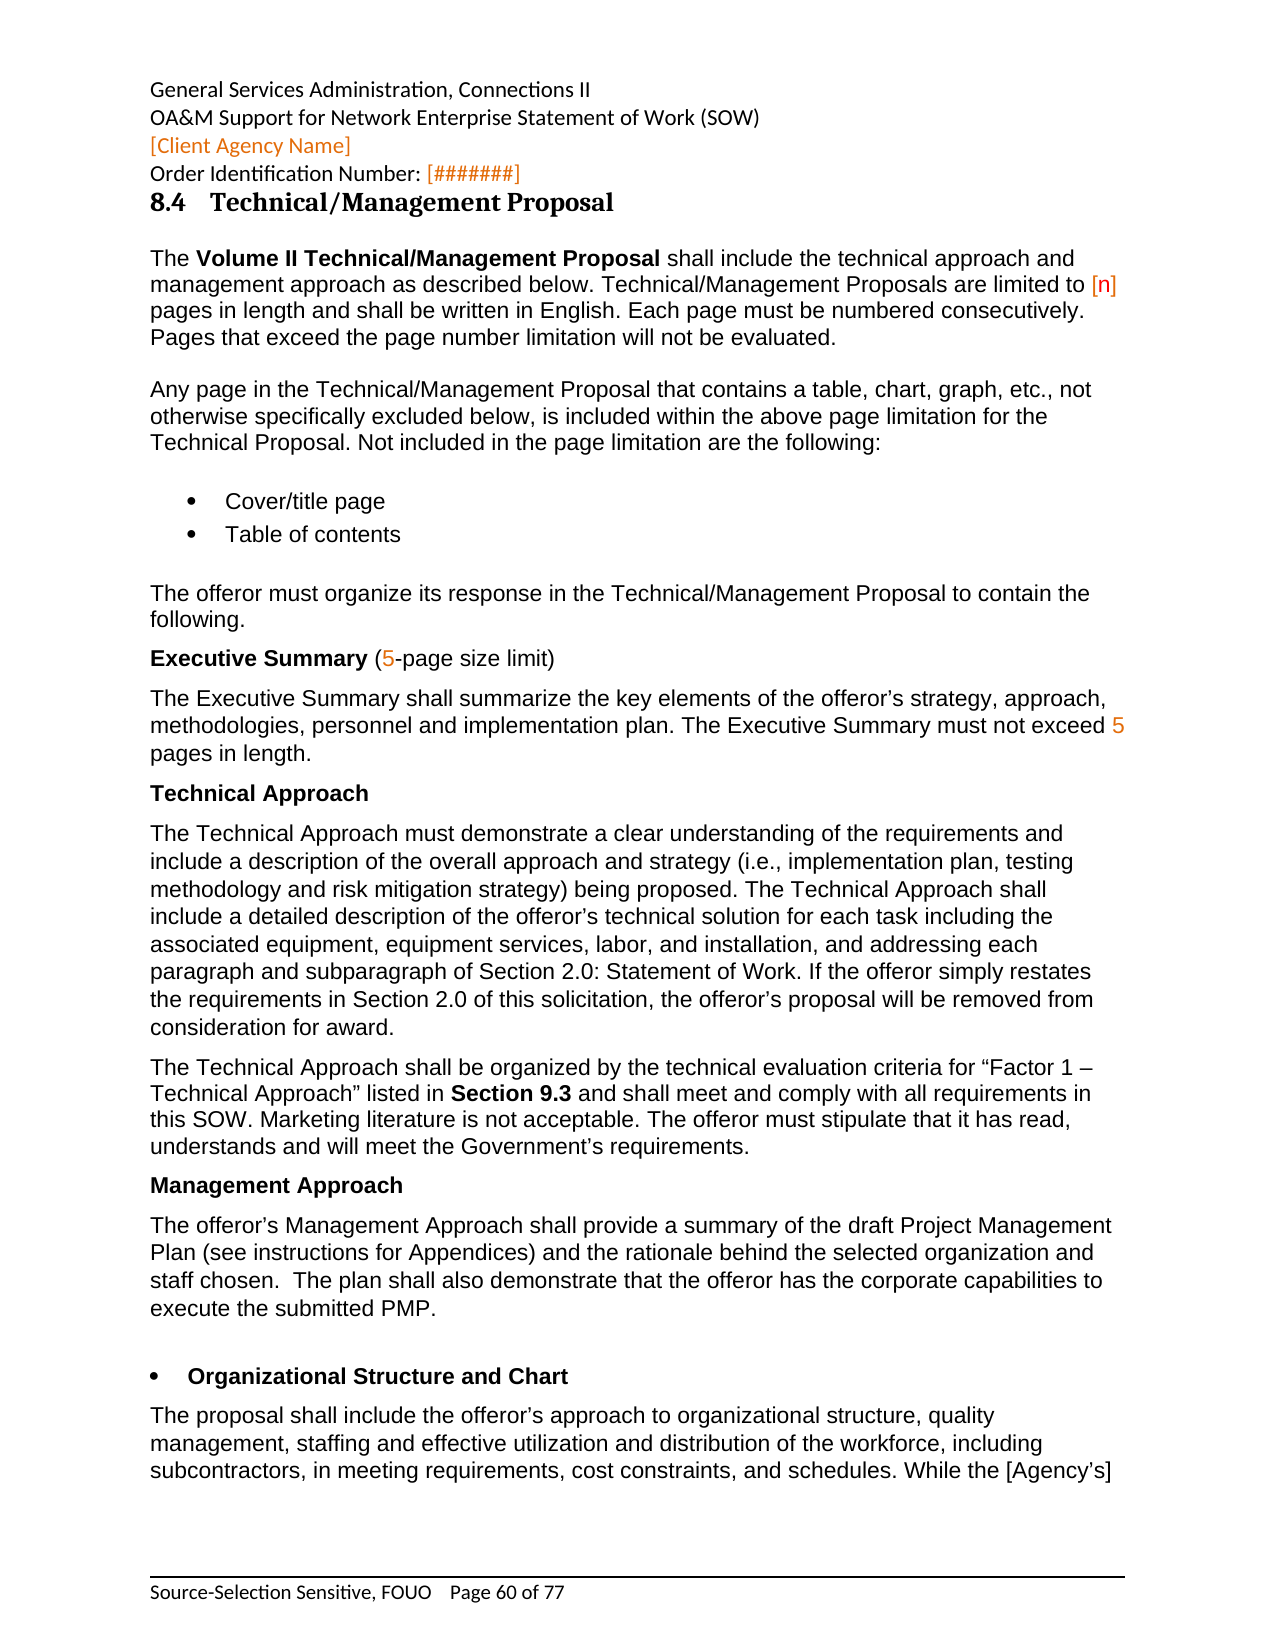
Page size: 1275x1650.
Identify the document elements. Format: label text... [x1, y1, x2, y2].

text The offeror’s Management Approach shall provide a summary of the draft Project Management Plan (see instructions for Appendices) and the rationale behind the selected organization and staff chosen. The plan shall also demonstrate that the offeror has the corporate capabilities to execute the submitted PMP. [150, 1212, 1125, 1321]
list Organizational Structure and Chart [150, 1363, 1125, 1390]
list Table of contents [187, 521, 1125, 547]
text Technical Approach [150, 780, 1125, 807]
text Any page in the Technical/Management Proposal that contains a table, chart, graph, etc., not otherwise specifically excluded below, is included within the above page limitation for the Technical Proposal. Not included in the page limitation are the following: [150, 376, 1125, 455]
subtitle Technical/Management Proposal [150, 187, 1125, 218]
text Management Approach [150, 1172, 1125, 1198]
text The Executive Summary shall summarize the key elements of the offeror’s strategy, approach, methodologies, personnel and implementation plan. The Executive Summary must not exceed 5 pages in length. [150, 685, 1125, 766]
list The Volume II Technical/Management Proposal shall include the technical approach and management approach as described below. Technical/Management Proposals are limited to [n] pages in length and shall be written in English. Each page must be numbered consecutively. Pages that exceed the page number limitation will not be evaluated. [150, 244, 1125, 350]
list The Technical Approach shall be organized by the technical evaluation criteria for “Factor 1 – Technical Approach” listed in Section 9.3 and shall meet and comply with all requirements in this SOW. Marketing literature is not acceptable. The offeror must stipulate that it has read, understands and will meet the Government’s requirements. [150, 1054, 1125, 1159]
text The Technical Approach must demonstrate a clear understanding of the requirements and include a description of the overall approach and strategy (i.e., implementation plan, testing methodology and risk mitigation strategy) being proposed. The Technical Approach shall include a detailed description of the offeror’s technical solution for each task including the associated equipment, equipment services, labor, and installation, and addressing each paragraph and subparagraph of Section 2.0: Statement of Work. If the offeror simply restates the requirements in Section 2.0 of this solicitation, the offeror’s proposal will be removed from consideration for award. [150, 820, 1125, 1040]
text Executive Summary (5-page size limit) [150, 645, 1125, 671]
text The offeror must organize its response in the Technical/Management Proposal to contain the following. [150, 579, 1125, 632]
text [150, 1402, 1125, 1484]
list Cover/title page [187, 488, 1125, 514]
